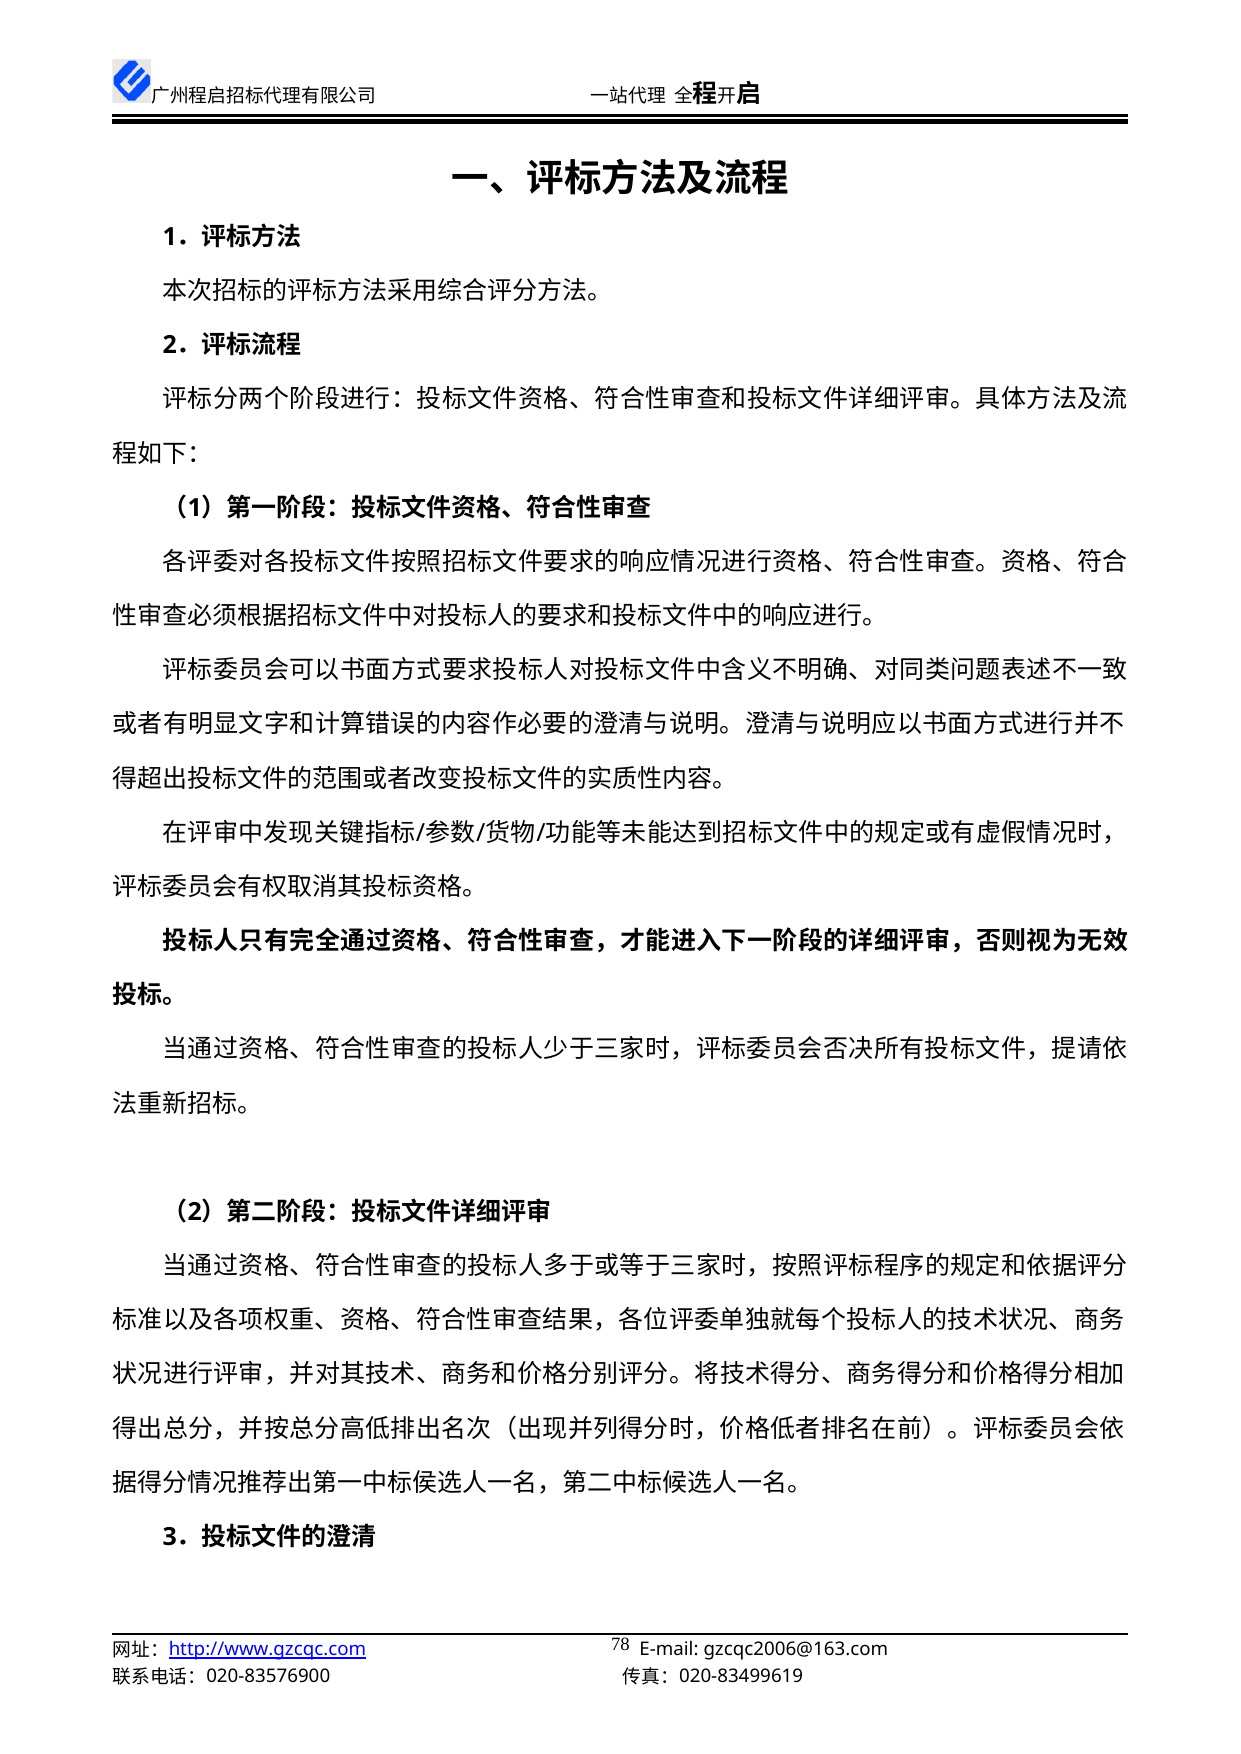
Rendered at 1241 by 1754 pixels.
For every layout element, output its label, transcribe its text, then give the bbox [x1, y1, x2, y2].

text 在评审中发现关键指标/参数/货物/功能等未能达到招标文件中的规定或有虚假情况时，评标委员会有权取消其投标资格。 [112, 798, 1128, 906]
text （2）第二阶段：投标文件详细评审 [112, 1177, 1128, 1231]
text 各评委对各投标文件按照招标文件要求的响应情况进行资格、符合性审查。资格、符合性审查必须根据招标文件中对投标人的要求和投标文件中的响应进行。 [112, 527, 1128, 635]
text 1．评标方法 [112, 202, 1128, 256]
text 2．评标流程 [112, 310, 1128, 364]
text 评标委员会可以书面方式要求投标人对投标文件中含义不明确、对同类问题表述不一致或者有明显文字和计算错误的内容作必要的澄清与说明。澄清与说明应以书面方式进行并不得超出投标文件的范围或者改变投标文件的实质性内容。 [112, 635, 1128, 798]
text 当通过资格、符合性审查的投标人少于三家时，评标委员会否决所有投标文件，提请依法重新招标。 [112, 1014, 1128, 1123]
text 评标分两个阶段进行：投标文件资格、符合性审查和投标文件详细评审。具体方法及流程如下： [112, 364, 1128, 473]
text 一、评标方法及流程 [112, 148, 1128, 202]
text 当通过资格、符合性审查的投标人多于或等于三家时，按照评标程序的规定和依据评分标准以及各项权重、资格、符合性审查结果，各位评委单独就每个投标人的技术状况、商务状况进行评审，并对其技术、商务和价格分别评分。将技术得分、商务得分和价格得分相加得出总分，并按总分高低排出名次（出现并列得分时，价格低者排名在前）。评标委员会依据得分情况推荐出第一中标侯选人一名，第二中标候选人一名。 [112, 1231, 1128, 1502]
text 本次招标的评标方法采用综合评分方法。 [112, 256, 1128, 310]
text 投标人只有完全通过资格、符合性审查，才能进入下一阶段的详细评审，否则视为无效投标。 [112, 906, 1128, 1014]
text （1）第一阶段：投标文件资格、符合性审查 [112, 473, 1128, 527]
picture [112, 59, 152, 103]
text 3．投标文件的澄清 [112, 1502, 1128, 1556]
